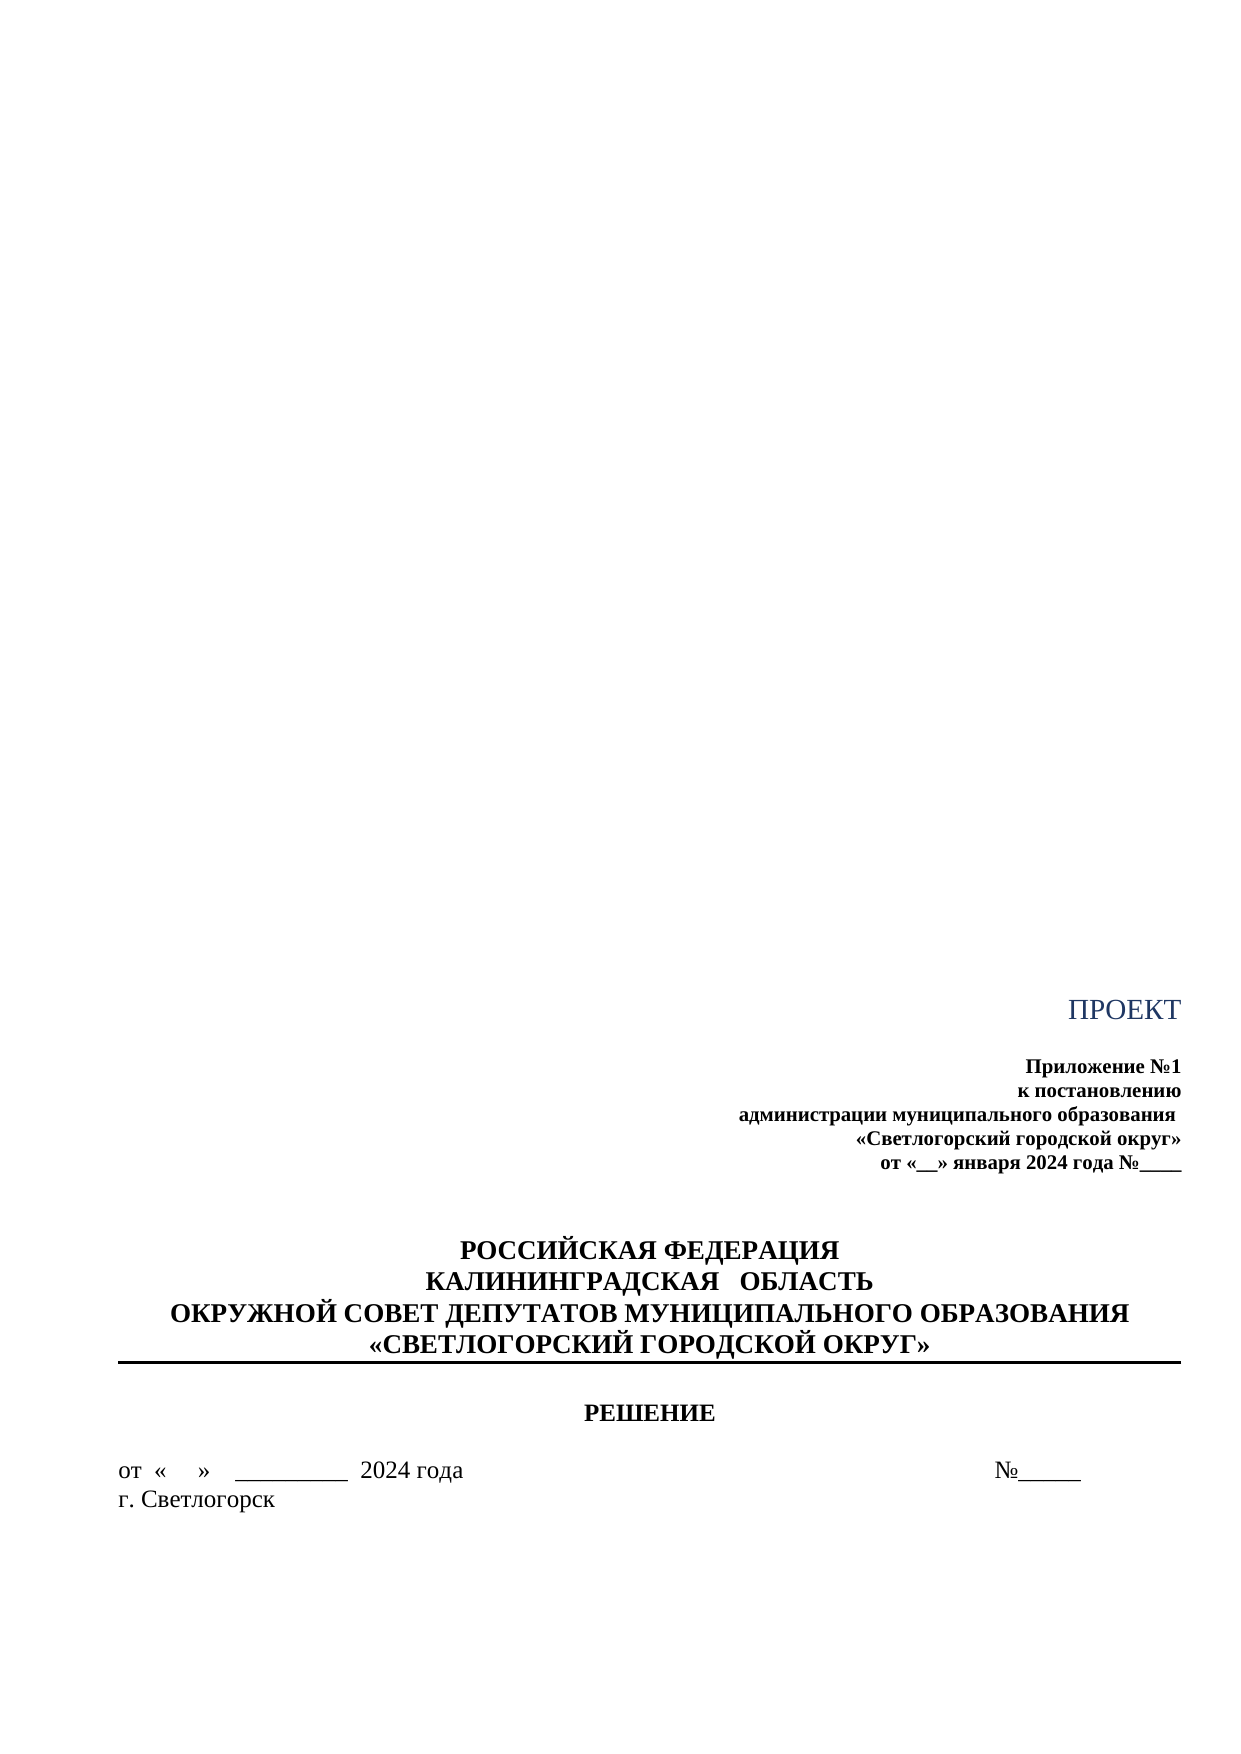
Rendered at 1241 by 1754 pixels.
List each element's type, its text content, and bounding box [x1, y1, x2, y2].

text г. Светлогорск [118, 1484, 1181, 1513]
text от «__» января 2024 года №____ [118, 1150, 1181, 1174]
text к постановлению [118, 1078, 1181, 1102]
text РОССИЙСКАЯ ФЕДЕРАЦИЯ [118, 1234, 1181, 1266]
text администрации муниципального образования «Светлогорский городской округ» [118, 1102, 1181, 1150]
text Приложение №1 [118, 1054, 1181, 1078]
subtitle ПРОЕКТ [118, 992, 1181, 1025]
text от « » _________ 2024 года №_____ [118, 1455, 1181, 1484]
text ОКРУЖНОЙ СОВЕТ ДЕПУТАТОВ МУНИЦИПАЛЬНОГО ОБРАЗОВАНИЯ [118, 1297, 1181, 1328]
text «СВЕТЛОГОРСКИЙ ГОРОДСКОЙ ОКРУГ» [118, 1328, 1181, 1361]
text РЕШЕНИЕ [118, 1398, 1181, 1426]
text КАЛИНИНГРАДСКАЯ ОБЛАСТЬ [118, 1266, 1181, 1297]
